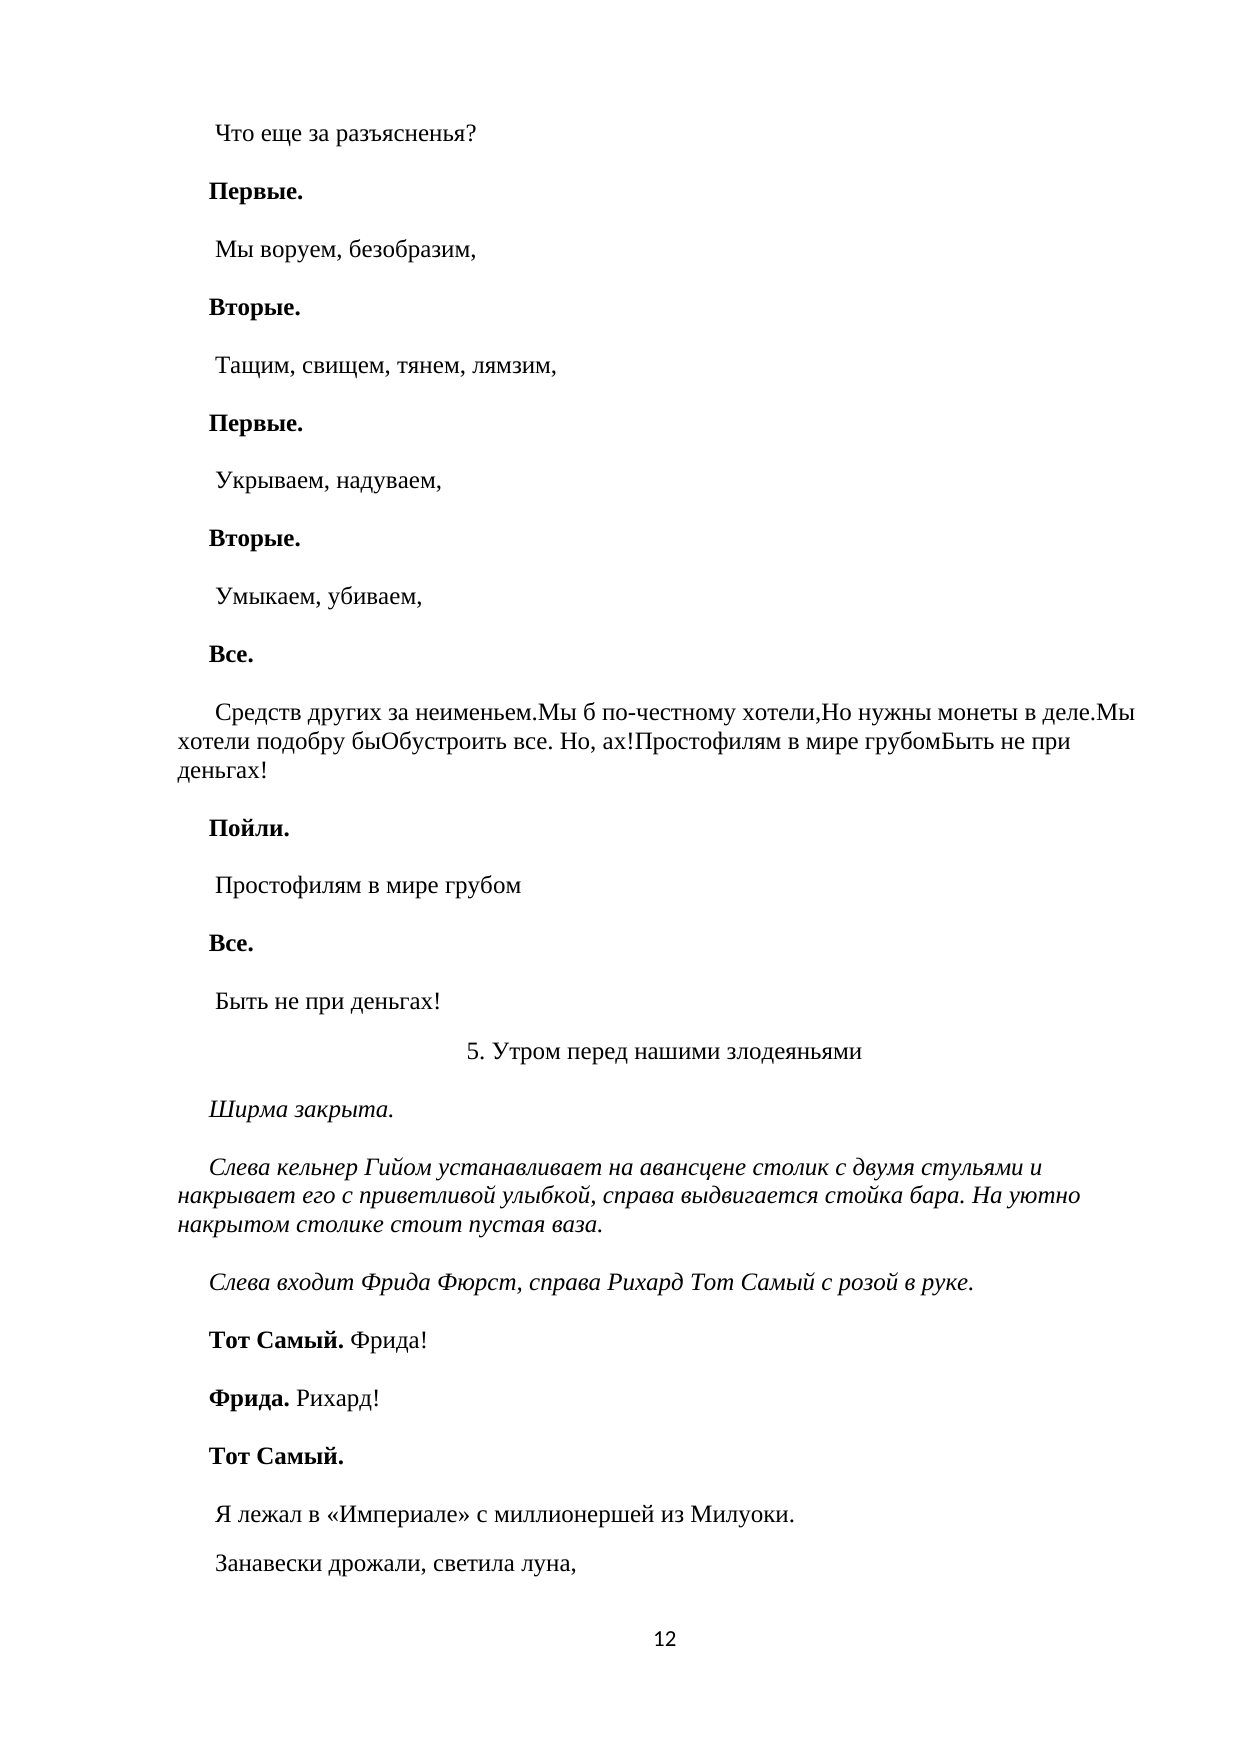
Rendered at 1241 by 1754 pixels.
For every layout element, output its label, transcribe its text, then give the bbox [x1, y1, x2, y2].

text Вторые. [177, 292, 1152, 321]
text Что еще за разъясненья? [177, 118, 1152, 147]
text Я лежал в «Империале» с миллионершей из Милуоки. [177, 1499, 1152, 1528]
text Ширма закрыта. [177, 1094, 1152, 1123]
text Слева кельнер Гийом устанавливает на авансцене столик с двумя стульями и накрывает его с приветливой улыбкой, справа выдвигается стойка бара. На уютно накрытом столике стоит пустая ваза. [177, 1152, 1152, 1238]
text Тащим, свищем, тянем, лямзим, [177, 350, 1152, 378]
text Средств других за неименьем.Мы б по-честному хотели,Но нужны монеты в деле.Мы хотели подобру быОбустроить все. Но, ах!Простофилям в мире грубомБыть не при деньгах! [177, 697, 1152, 783]
text Мы воруем, безобразим, [177, 234, 1152, 263]
text Все. [177, 639, 1152, 668]
text Первые. [177, 176, 1152, 205]
text Простофилям в мире грубом [177, 871, 1152, 899]
text Укрываем, надуваем, [177, 466, 1152, 494]
text 5. Утром перед нашими злодеяньями [177, 1036, 1152, 1065]
text Вторые. [177, 523, 1152, 552]
text Умыкаем, убиваем, [177, 581, 1152, 610]
text Тот Самый. Фрида! [177, 1325, 1152, 1354]
text Тот Самый. [177, 1441, 1152, 1470]
text Фрида. Рихард! [177, 1383, 1152, 1412]
text Все. [177, 928, 1152, 957]
text Занавески дрожали, светила луна, [177, 1548, 1152, 1577]
text Пойли. [177, 813, 1152, 841]
text Первые. [177, 408, 1152, 436]
text Слева входит Фрида Фюрст, справа Рихард Тот Самый с розой в руке. [177, 1267, 1152, 1296]
text Быть не при деньгах! [177, 986, 1152, 1015]
